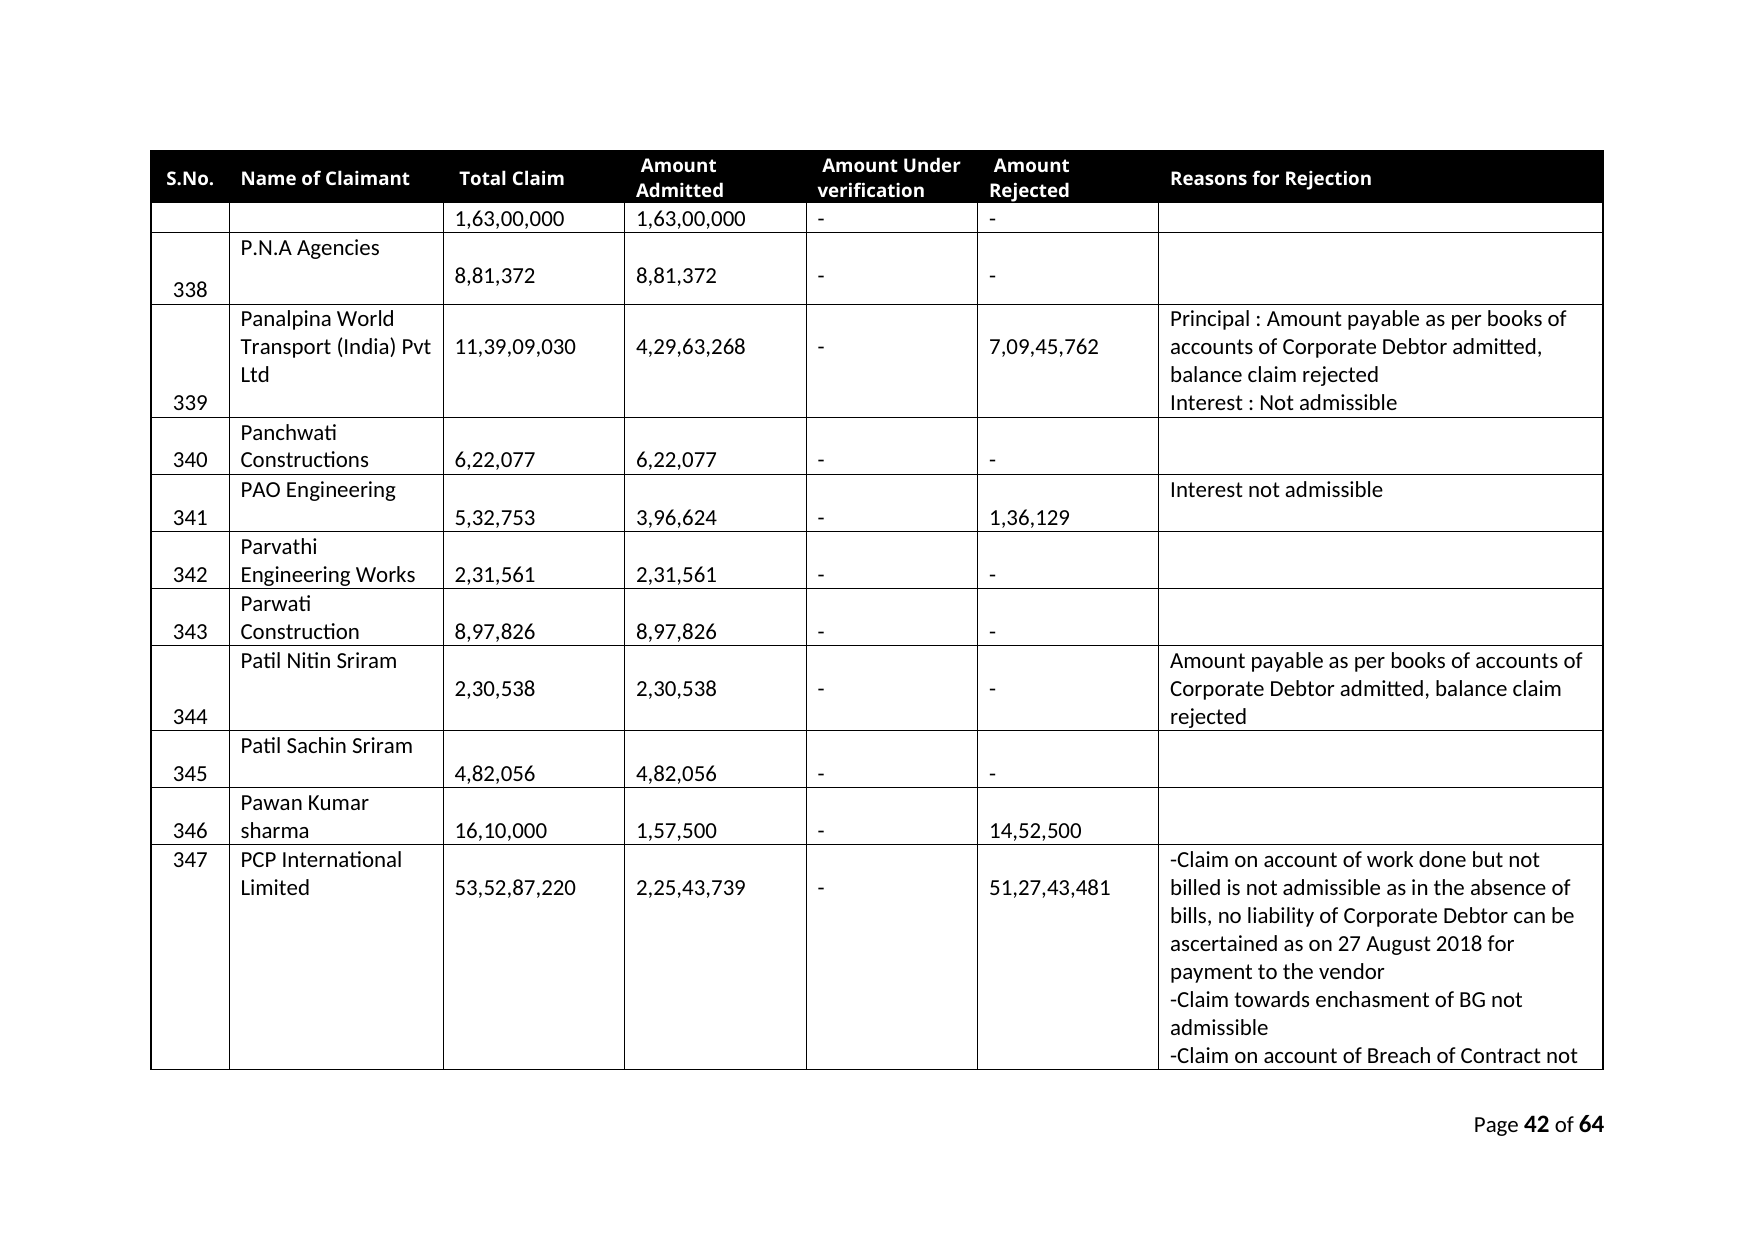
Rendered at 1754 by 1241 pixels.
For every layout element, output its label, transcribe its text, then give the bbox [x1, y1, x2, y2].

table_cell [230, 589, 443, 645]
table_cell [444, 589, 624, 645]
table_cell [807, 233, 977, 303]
table_header Amount Admitted [625, 152, 806, 203]
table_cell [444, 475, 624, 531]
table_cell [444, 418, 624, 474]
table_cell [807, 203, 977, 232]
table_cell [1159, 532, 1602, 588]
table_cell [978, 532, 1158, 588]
table_header S.No. [152, 152, 229, 203]
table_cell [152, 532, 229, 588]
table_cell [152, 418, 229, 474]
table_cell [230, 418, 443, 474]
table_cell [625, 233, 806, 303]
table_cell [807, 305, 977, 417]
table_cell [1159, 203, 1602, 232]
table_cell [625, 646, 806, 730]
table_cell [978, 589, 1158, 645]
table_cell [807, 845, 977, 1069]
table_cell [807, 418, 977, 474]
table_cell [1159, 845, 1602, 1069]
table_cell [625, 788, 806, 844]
table_header Name of Claimant [230, 152, 443, 203]
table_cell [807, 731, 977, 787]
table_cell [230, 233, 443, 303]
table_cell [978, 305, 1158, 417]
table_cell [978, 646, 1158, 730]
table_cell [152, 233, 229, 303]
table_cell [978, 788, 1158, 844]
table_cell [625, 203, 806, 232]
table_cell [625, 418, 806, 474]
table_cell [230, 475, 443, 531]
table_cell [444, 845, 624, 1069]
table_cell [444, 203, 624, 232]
table_header Total Claim [444, 152, 624, 203]
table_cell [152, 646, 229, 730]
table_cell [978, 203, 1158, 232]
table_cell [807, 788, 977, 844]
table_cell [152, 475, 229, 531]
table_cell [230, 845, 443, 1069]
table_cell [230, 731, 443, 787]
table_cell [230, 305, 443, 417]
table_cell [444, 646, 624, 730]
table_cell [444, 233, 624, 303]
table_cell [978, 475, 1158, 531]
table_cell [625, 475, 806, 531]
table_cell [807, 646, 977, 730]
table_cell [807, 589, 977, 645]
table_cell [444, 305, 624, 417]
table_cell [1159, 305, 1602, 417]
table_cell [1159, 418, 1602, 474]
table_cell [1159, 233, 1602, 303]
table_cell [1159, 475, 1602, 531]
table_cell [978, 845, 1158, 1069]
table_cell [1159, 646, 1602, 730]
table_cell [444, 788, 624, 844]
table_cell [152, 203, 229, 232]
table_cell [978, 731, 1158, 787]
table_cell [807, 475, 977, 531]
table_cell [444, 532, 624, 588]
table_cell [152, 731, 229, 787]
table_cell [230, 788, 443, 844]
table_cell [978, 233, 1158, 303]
table_header Amount Rejected [978, 152, 1158, 203]
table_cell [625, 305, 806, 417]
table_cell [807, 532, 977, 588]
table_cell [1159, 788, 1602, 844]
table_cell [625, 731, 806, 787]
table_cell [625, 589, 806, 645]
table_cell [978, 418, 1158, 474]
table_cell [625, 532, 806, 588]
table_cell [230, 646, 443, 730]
table_header Amount Under verification [807, 152, 977, 203]
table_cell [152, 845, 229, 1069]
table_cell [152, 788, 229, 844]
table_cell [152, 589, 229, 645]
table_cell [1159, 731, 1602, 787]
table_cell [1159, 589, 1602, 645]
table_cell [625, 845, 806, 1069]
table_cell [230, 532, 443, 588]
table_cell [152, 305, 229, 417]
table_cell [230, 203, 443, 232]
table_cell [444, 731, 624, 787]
table_header Reasons for Rejection [1159, 152, 1602, 203]
